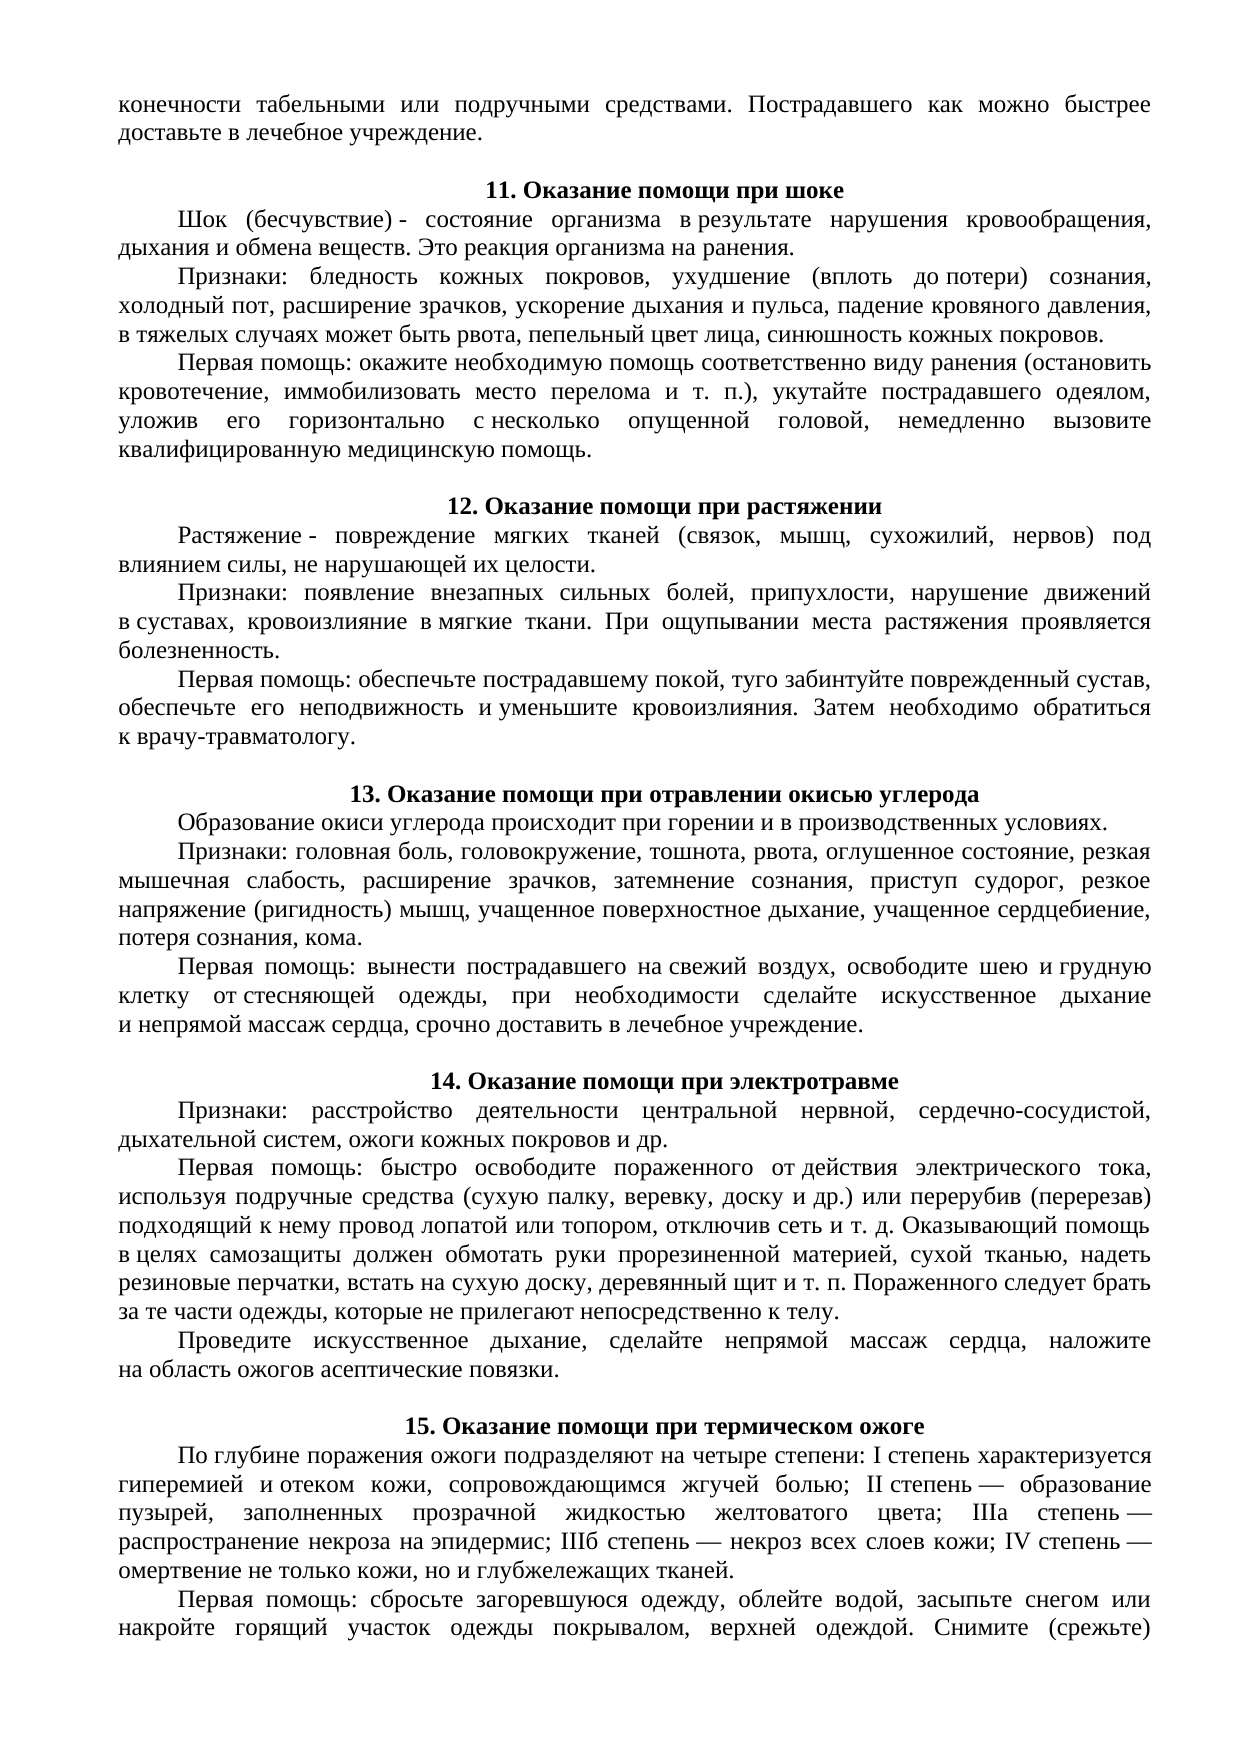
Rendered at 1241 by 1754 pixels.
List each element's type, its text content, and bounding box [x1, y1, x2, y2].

text Признаки: появление внезапных сильных болей, припухлости, нарушение движений в суставах, кровоизлияние в мягкие ткани. При ощупывании места растяжения проявляется болезненность. [118, 577, 1152, 664]
text 13. Оказание помощи при отравлении окисью углерода [118, 779, 1152, 807]
text Признаки: расстройство деятельности центральной нервной, сердечно-сосудистой, дыхательной систем, ожоги кожных покровов и др. [118, 1095, 1152, 1152]
text Признаки: бледность кожных покровов, ухудшение (вплоть до потери) сознания, холодный пот, расширение зрачков, ускорение дыхания и пульса, падение кровяного давления, в тяжелых случаях может быть рвота, пепельный цвет лица, синюшность кожных покровов. [118, 261, 1152, 347]
text Первая помощь: окажите необходимую помощь соответственно виду ранения (остановить кровотечение, иммобилизовать место перелома и т. п.), укутайте пострадавшего одеялом, уложив его горизонтально с несколько опущенной головой, немедленно вызовите квалифицированную медицинскую помощь. [118, 347, 1152, 462]
text 14. Оказание помощи при электротравме [118, 1066, 1152, 1095]
text 11. Оказание помощи при шоке [118, 175, 1152, 204]
text 12. Оказание помощи при растяжении [118, 491, 1152, 520]
text Первая помощь: обеспечьте пострадавшему покой, туго забинтуйте поврежденный сустав, обеспечьте его неподвижность и уменьшите кровоизлияния. Затем необходимо обратиться к врачу-травматологу. [118, 664, 1152, 750]
text Растяжение - повреждение мягких тканей (связок, мышц, сухожилий, нервов) под влиянием силы, не нарушающей их целости. [118, 520, 1152, 577]
text Первая помощь: вынести пострадавшего на свежий воздух, освободите шею и грудную клетку от стесняющей одежды, при необходимости сделайте искусственное дыхание и непрямой массаж сердца, срочно доставить в лечебное учреждение. [118, 951, 1152, 1037]
text По глубине поражения ожоги подразделяют на четыре степени: I степень характеризуется гиперемией и отеком кожи, сопровождающимся жгучей болью; II степень — образование пузырей, заполненных прозрачной жидкостью желтоватого цвета; IIIа степень — распространение некроза на эпидермис; IIIб степень — некроз всех слоев кожи; IV степень — омертвение не только кожи, но и глубжележащих тканей. [118, 1440, 1152, 1584]
text Первая помощь: быстро освободите пораженного от действия электрического тока, используя подручные средства (сухую палку, веревку, доску и др.) или перерубив (перерезав) подходящий к нему провод лопатой или топором, отключив сеть и т. д. Оказывающий помощь в целях самозащиты должен обмотать руки прорезиненной материей, сухой тканью, надеть резиновые перчатки, встать на сухую доску, деревянный щит и т. п. Пораженного следует брать за те части одежды, которые не прилегают непосредственно к телу. [118, 1152, 1152, 1325]
text 15. Оказание помощи при термическом ожоге [118, 1411, 1152, 1440]
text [118, 89, 1152, 146]
text Образование окиси углерода происходит при горении и в производственных условиях. [118, 807, 1152, 836]
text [118, 1584, 1152, 1641]
text Признаки: головная боль, головокружение, тошнота, рвота, оглушенное состояние, резкая мышечная слабость, расширение зрачков, затемнение сознания, приступ судорог, резкое напряжение (ригидность) мышц, учащенное поверхностное дыхание, учащенное сердцебиение, потеря сознания, кома. [118, 836, 1152, 951]
text Шок (бесчувствие) - состояние организма в результате нарушения кровообращения, дыхания и обмена веществ. Это реакция организма на ранения. [118, 204, 1152, 261]
text Проведите искусственное дыхание, сделайте непрямой массаж сердца, наложите на область ожогов асептические повязки. [118, 1325, 1152, 1382]
